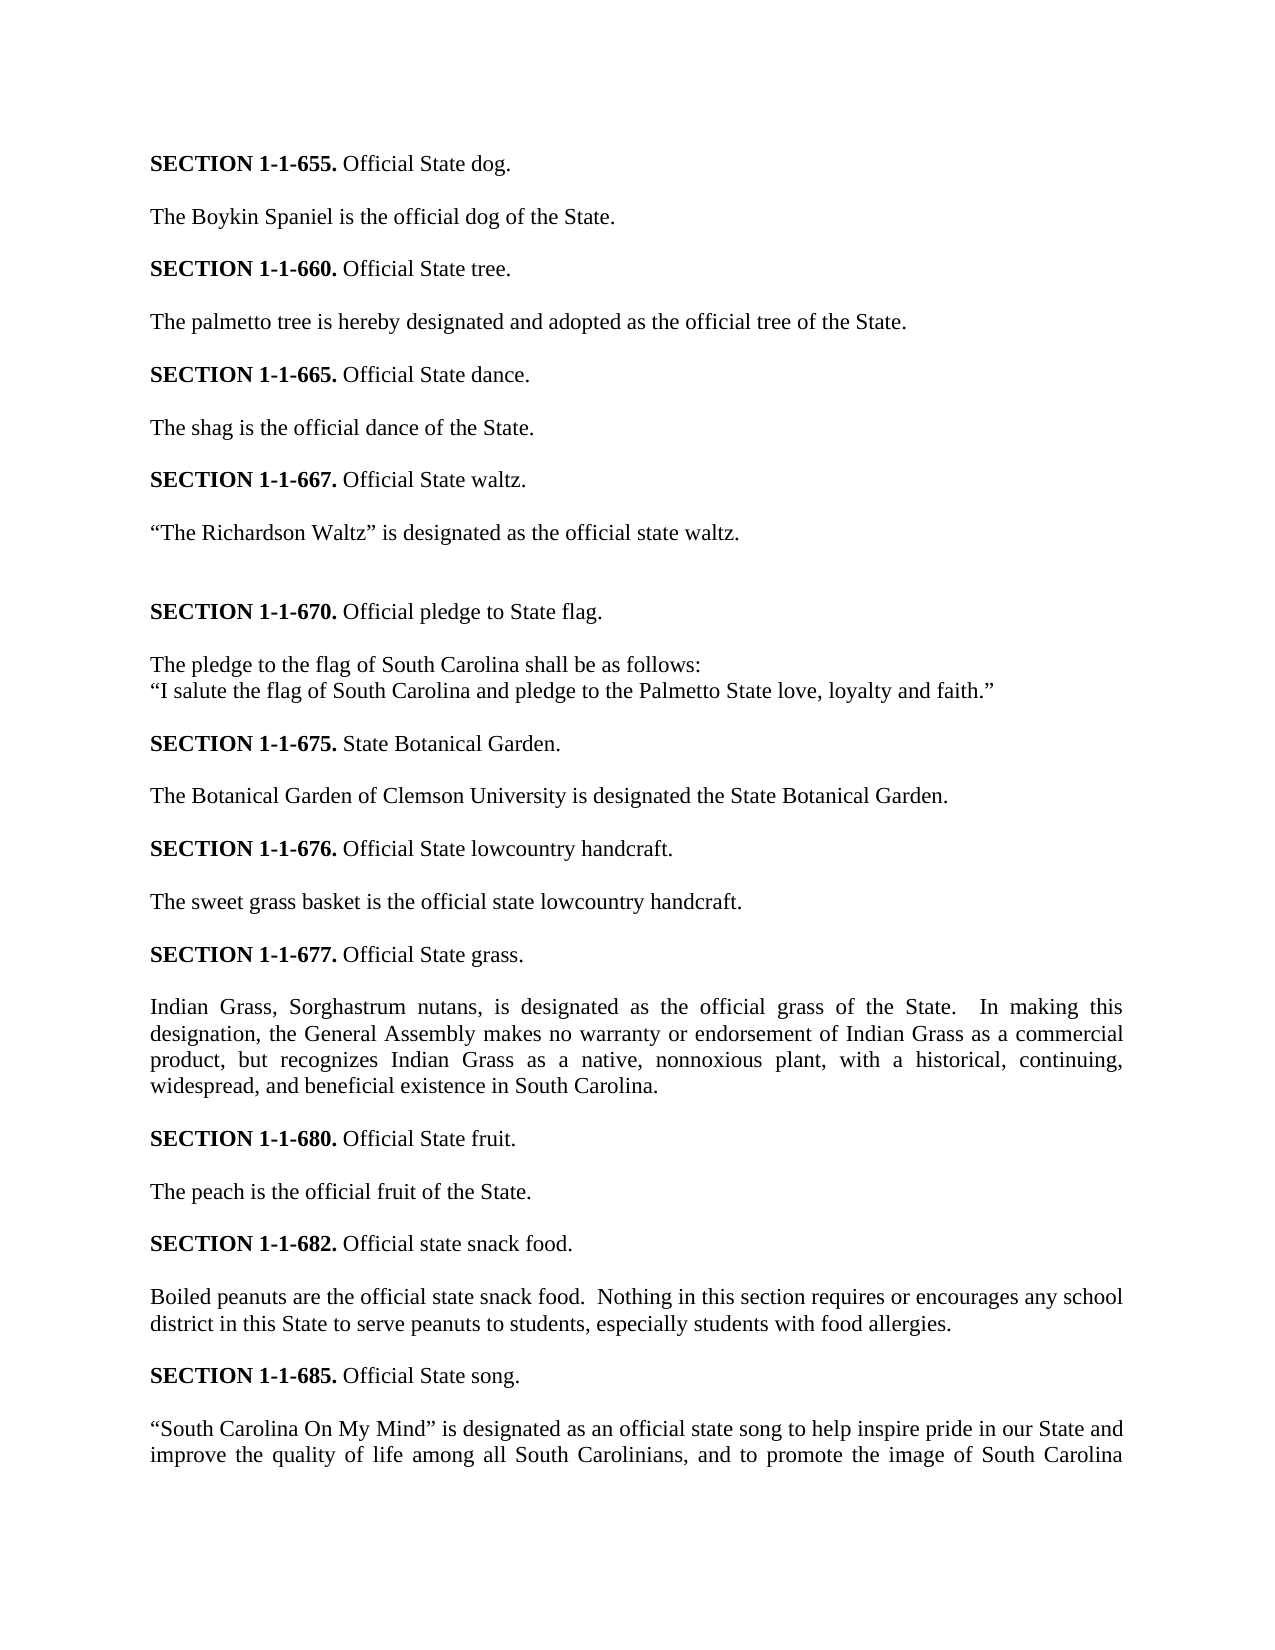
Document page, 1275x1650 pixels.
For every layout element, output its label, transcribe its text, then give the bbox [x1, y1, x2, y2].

text “The Richardson Waltz” is designated as the official state waltz. [150, 519, 1125, 545]
text The sweet grass basket is the official state lowcountry handcraft. [150, 888, 1125, 914]
text SECTION 1-1-667. Official State waltz. [150, 466, 1125, 493]
text The shag is the official dance of the State. [150, 413, 1125, 440]
text SECTION 1-1-665. Official State dance. [150, 361, 1125, 387]
text Boiled peanuts are the official state snack food. Nothing in this section requires or encourages any school district in this State to serve peanuts to students, especially students with food allergies. [150, 1283, 1125, 1336]
text SECTION 1-1-685. Official State song. [150, 1362, 1125, 1389]
text The peach is the official fruit of the State. [150, 1178, 1125, 1204]
text “I salute the flag of South Carolina and pledge to the Palmetto State love, loyalty and faith.” [150, 677, 1125, 703]
text SECTION 1-1-676. Official State lowcountry handcraft. [150, 835, 1125, 862]
text SECTION 1-1-670. Official pledge to State flag. [150, 598, 1125, 624]
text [150, 1415, 1125, 1468]
text The Botanical Garden of Clemson University is designated the State Botanical Garden. [150, 782, 1125, 809]
text SECTION 1-1-677. Official State grass. [150, 941, 1125, 967]
text SECTION 1-1-682. Official state snack food. [150, 1231, 1125, 1257]
text The Boykin Spaniel is the official dog of the State. [150, 203, 1125, 229]
text SECTION 1-1-660. Official State tree. [150, 255, 1125, 282]
text SECTION 1-1-675. State Botanical Garden. [150, 730, 1125, 756]
text The palmetto tree is hereby designated and adopted as the official tree of the State. [150, 308, 1125, 334]
text Indian Grass, Sorghastrum nutans, is designated as the official grass of the State. In making this designation, the General Assembly makes no warranty or endorsement of Indian Grass as a commercial product, but recognizes Indian Grass as a native, nonnoxious plant, with a historical, continuing, widespread, and beneficial existence in South Carolina. [150, 993, 1125, 1099]
text The pledge to the flag of South Carolina shall be as follows: [150, 651, 1125, 677]
text SECTION 1-1-655. Official State dog. [150, 150, 1125, 176]
text SECTION 1-1-680. Official State fruit. [150, 1125, 1125, 1151]
